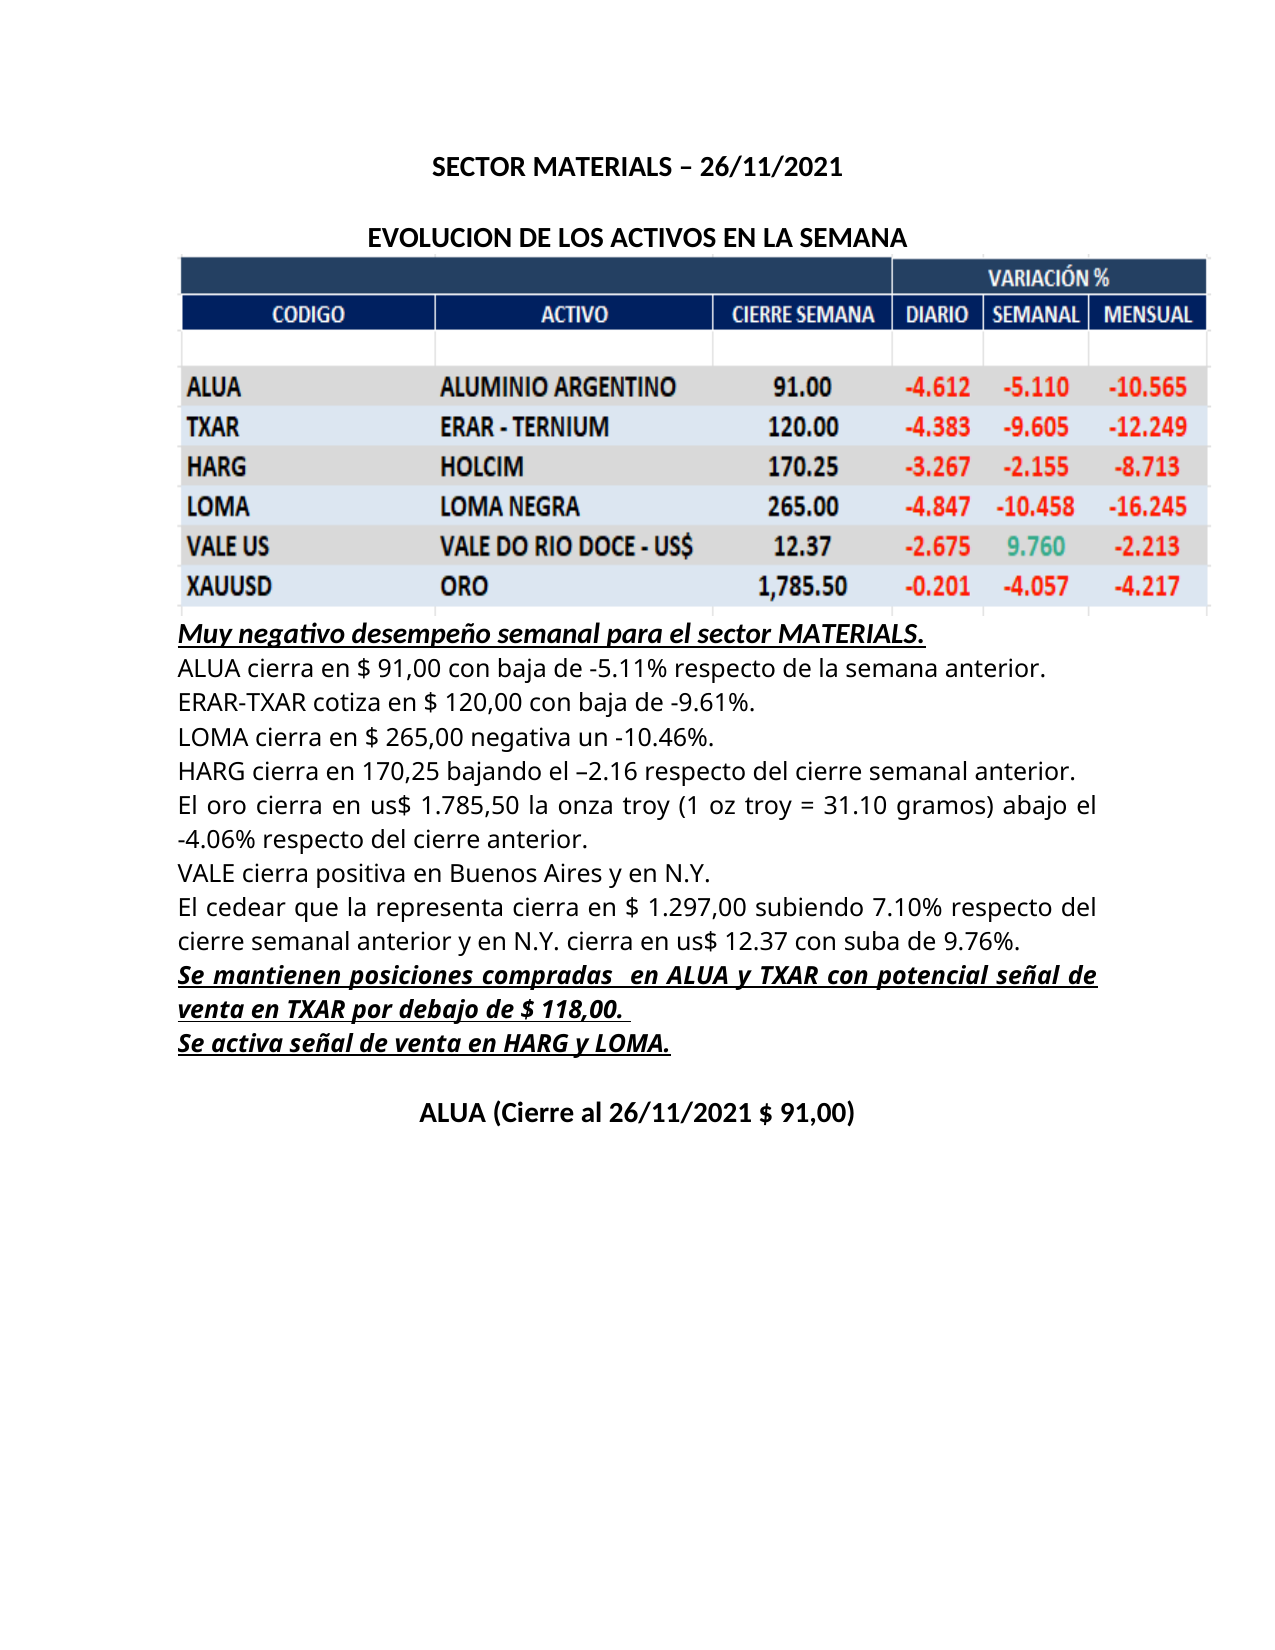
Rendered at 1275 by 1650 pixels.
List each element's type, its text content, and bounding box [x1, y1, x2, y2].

text VALE cierra positiva en Buenos Aires y en N.Y. [177, 855, 1098, 889]
text El oro cierra en us$ 1.785,50 la onza troy (1 oz troy = 31.10 gramos) abajo el -4.06% respecto del cierre anterior. [177, 787, 1098, 855]
text ALUA cierra en $ 91,00 con baja de -5.11% respecto de la semana anterior. [177, 651, 1098, 685]
text HARG cierra en 170,25 bajando el –2.16 respecto del cierre semanal anterior. [177, 753, 1098, 787]
picture [177, 254, 1212, 616]
text LOMA cierra en $ 265,00 negativa un -10.46%. [177, 719, 1098, 753]
text ALUA (Cierre al 26/11/2021 $ 91,00) [177, 1094, 1098, 1129]
text Se mantienen posiciones compradas en ALUA y TXAR con potencial señal de venta en TXAR por debajo de $ 118,00. [177, 987, 1098, 1026]
text SECTOR MATERIALS – 26/11/2021 [177, 148, 1098, 183]
text ERAR-TXAR cotiza en $ 120,00 con baja de -9.61%. [177, 685, 1098, 719]
text Se mantienen posiciones compradas en ALUA y TXAR con potencial señal de venta en TXAR por debajo de $ 118,00. [177, 958, 1098, 986]
text El cedear que la representa cierra en $ 1.297,00 subiendo 7.10% respecto del cierre semanal anterior y en N.Y. cierra en us$ 12.37 con suba de 9.76%. [177, 889, 1098, 958]
text Se activa señal de venta en HARG y LOMA. [177, 1026, 1098, 1060]
text Muy negativo desempeño semanal para el sector MATERIALS. [177, 616, 1098, 651]
text EVOLUCION DE LOS ACTIVOS EN LA SEMANA [177, 219, 1098, 254]
